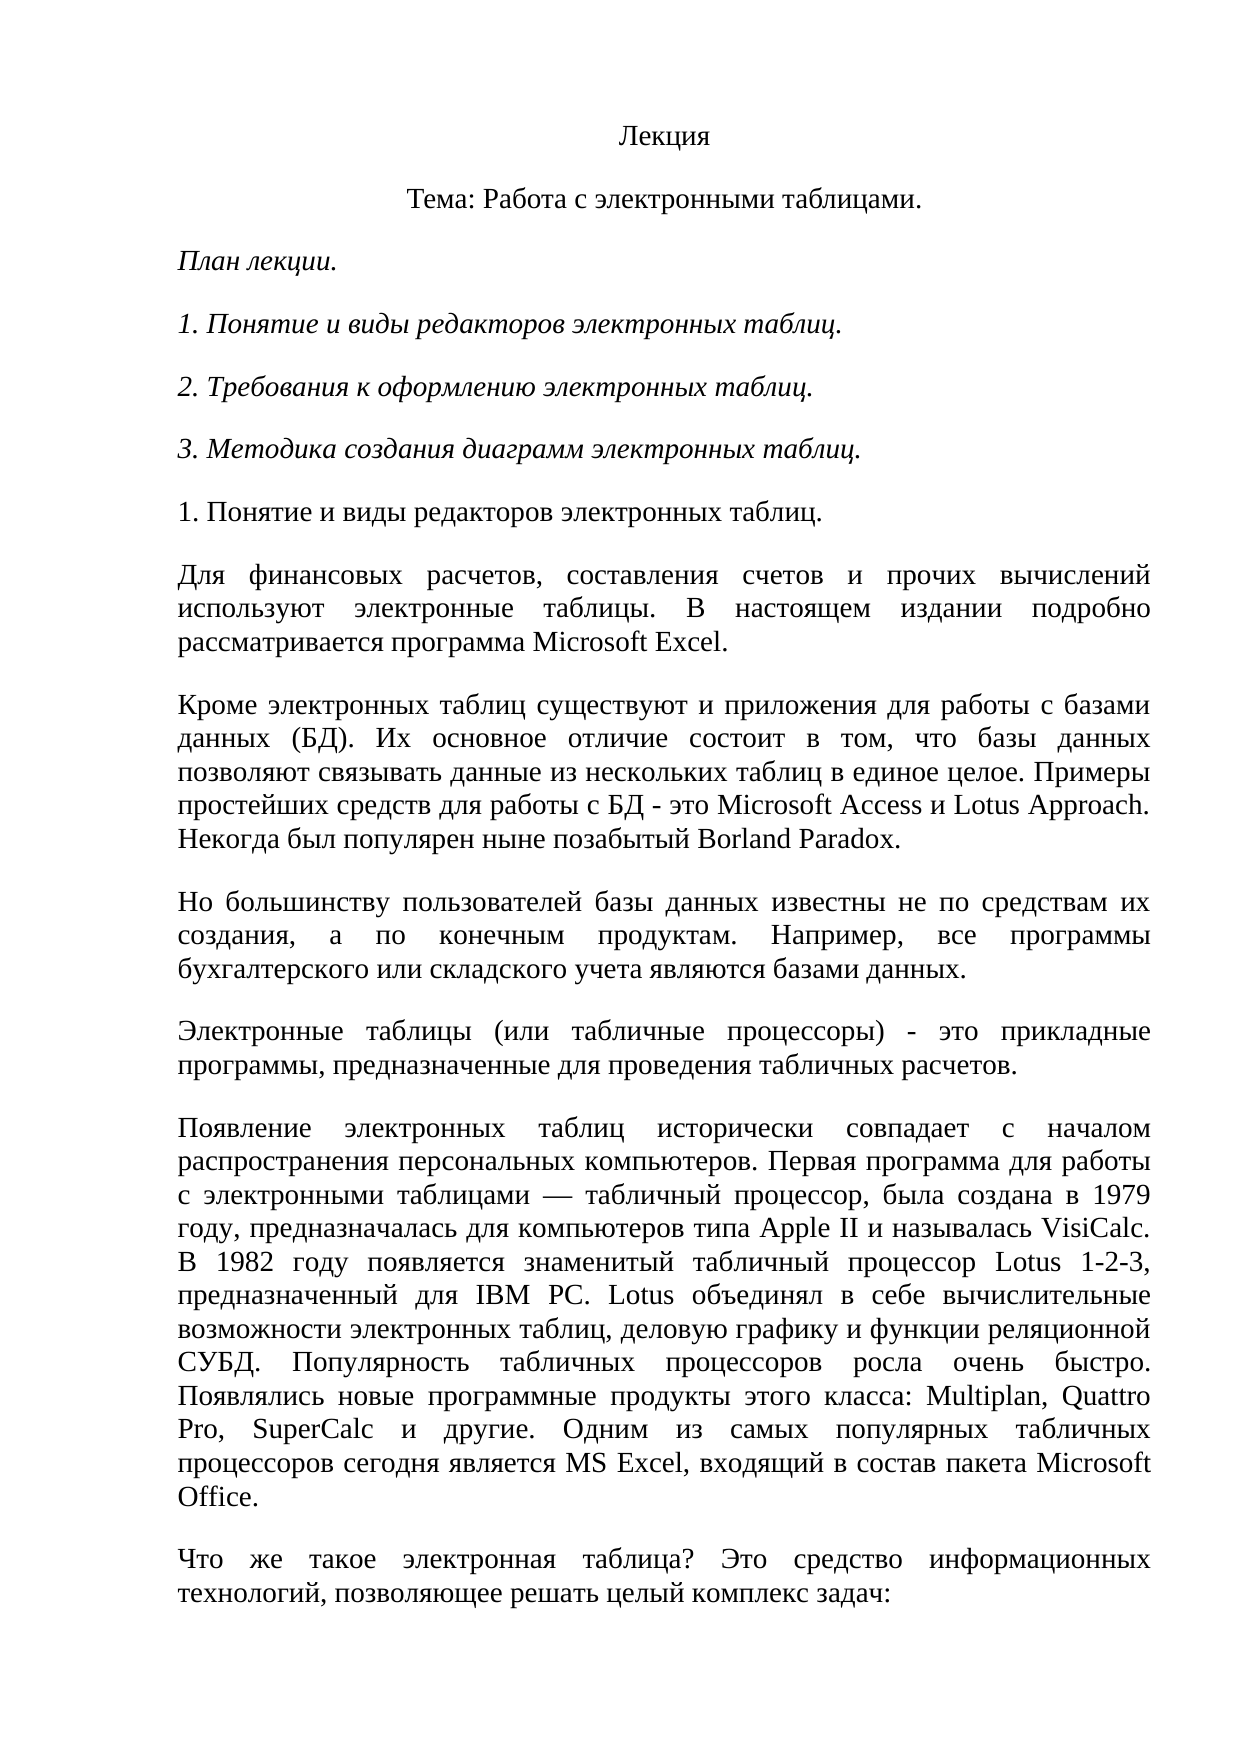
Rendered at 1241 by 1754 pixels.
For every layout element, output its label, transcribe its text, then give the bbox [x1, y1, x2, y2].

text Кроме электронных таблиц существуют и приложения для работы с базами данных (БД). Их основное отличие состоит в том, что базы данных позволяют связывать данные из нескольких таблиц в единое целое. Примеры простейших средств для работы с БД - это Microsoft Access и Lotus Approach. Некогда был популярен ныне позабытый Borland Paradox. [177, 687, 1152, 854]
text Лекция [177, 118, 1152, 152]
text Появление электронных таблиц исторически совпадает с началом распространения персональных компьютеров. Первая программа для работы с электронными таблицами — табличный процессор, была создана в 1979 году, предназначалась для компьютеров типа Apple II и называлась VisiCalc. В 1982 году появляется знаменитый табличный процессор Lotus 1-2-3, предназначенный для IBM PC. Lotus объединял в себе вычислительные возможности электронных таблиц, деловую графику и функции реляционной СУБД. Популярность табличных процессоров росла очень быстро. Появлялись новые программные продукты этого класса: Multiplan, Quattro Pro, SuperCalc и другие. Одним из самых популярных табличных процессоров сегодня является MS Excel, входящий в состав пакета Microsoft Office. [177, 1110, 1152, 1512]
text 3. Методика создания диаграмм электронных таблиц. [177, 432, 1152, 465]
text Электронные таблицы (или табличные процессоры) - это прикладные программы, предназначенные для проведения табличных расчетов. [177, 1013, 1152, 1081]
text Для финансовых расчетов, составления счетов и прочих вычислений используют электронные таблицы. В настоящем издании подробно рассматривается программа Microsoft Excel. [177, 557, 1152, 658]
text 1. Понятие и виды редакторов электронных таблиц. [177, 494, 1152, 528]
text Что же такое электронная таблица? Это средство информационных технологий, позволяющее решать целый комплекс задач: [177, 1541, 1152, 1608]
text Тема: Работа с электронными таблицами. [177, 181, 1152, 214]
text 1. Понятие и виды редакторов электронных таблиц. [177, 306, 1152, 340]
text Но большинству пользователей базы данных известны не по средствам их создания, а по конечным продуктам. Например, все программы бухгалтерского или складского учета являются базами данных. [177, 884, 1152, 984]
text План лекции. [177, 243, 1152, 277]
text 2. Требования к оформлению электронных таблиц. [177, 369, 1152, 402]
